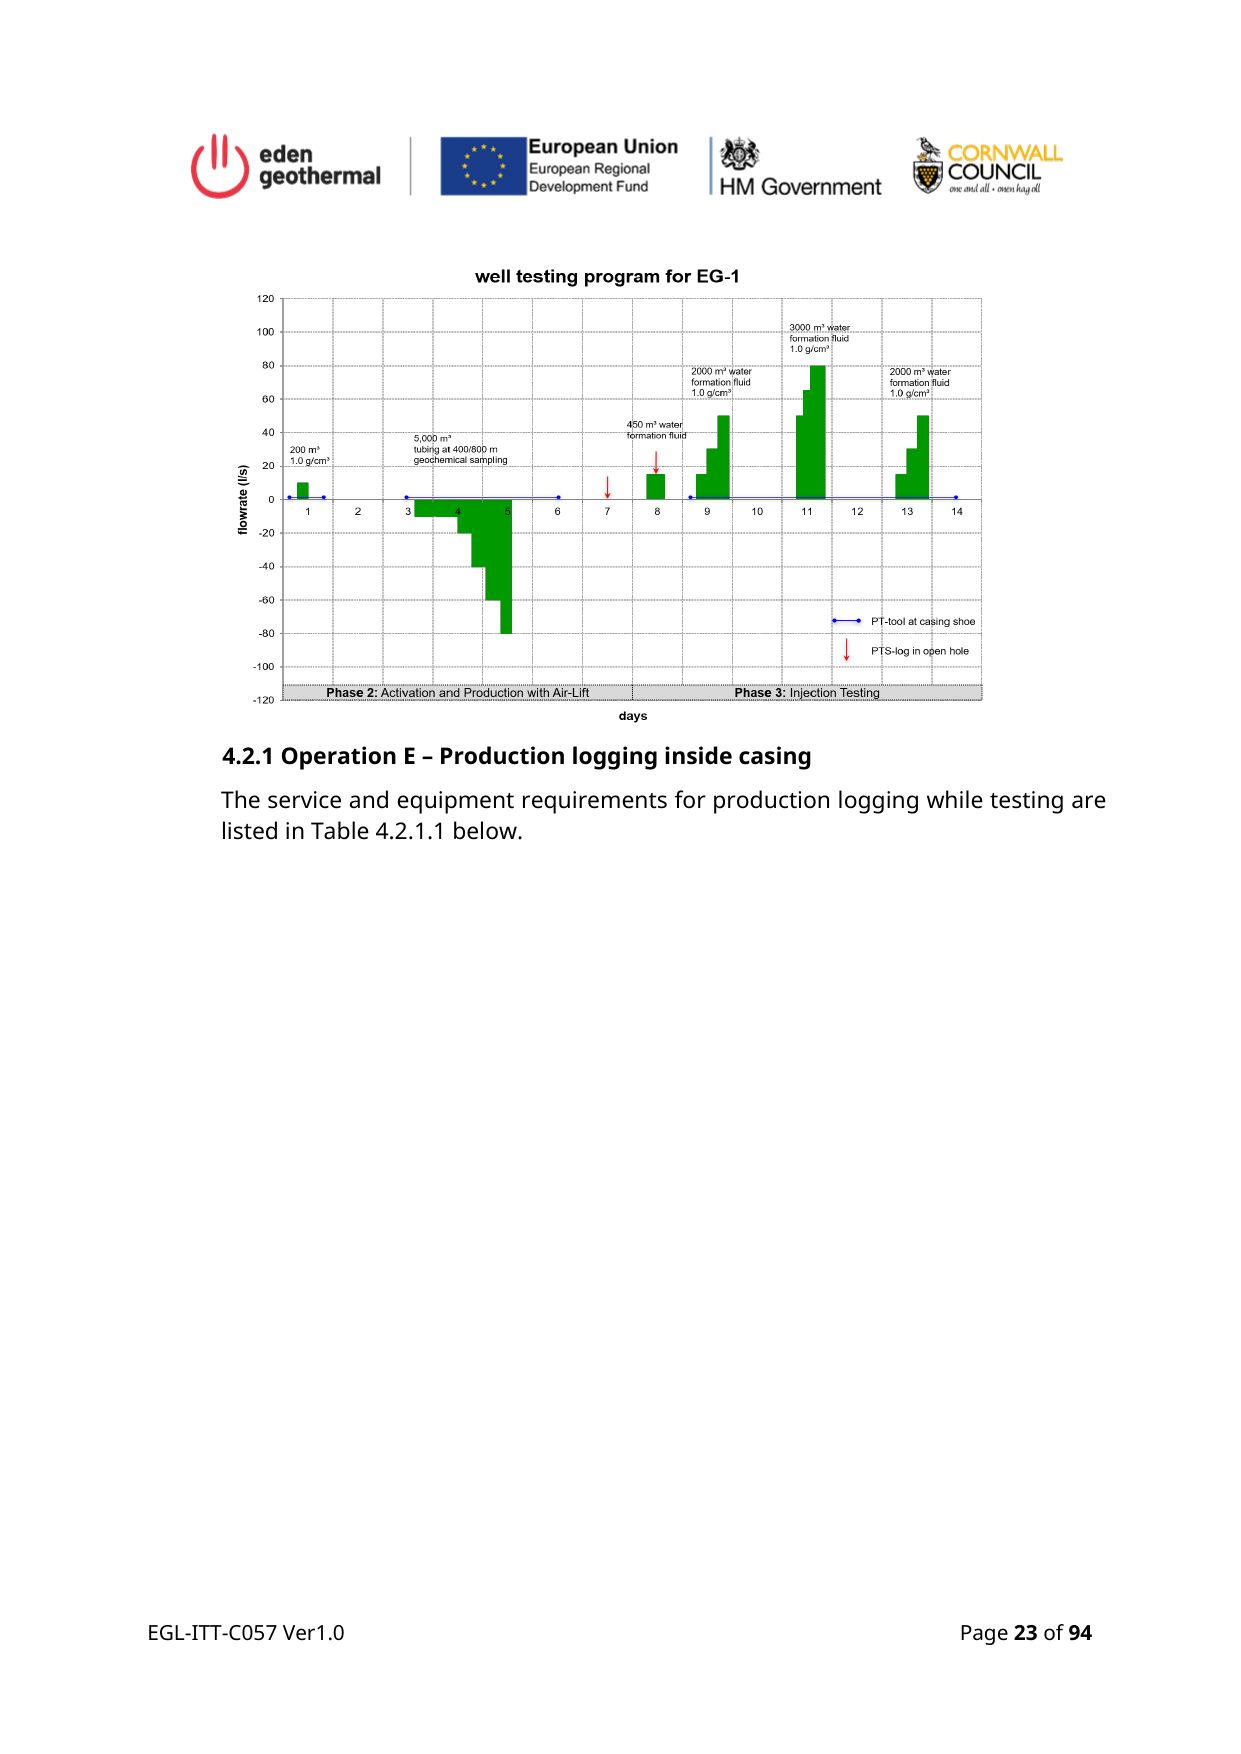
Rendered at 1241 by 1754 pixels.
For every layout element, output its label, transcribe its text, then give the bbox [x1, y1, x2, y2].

picture [222, 258, 993, 728]
text 4.2.1 Operation E – Production logging inside casing [222, 740, 1107, 771]
picture [161, 107, 1093, 225]
text The service and equipment requirements for production logging while testing are listed in Table 4.2.1.1 below. [221, 784, 1107, 846]
